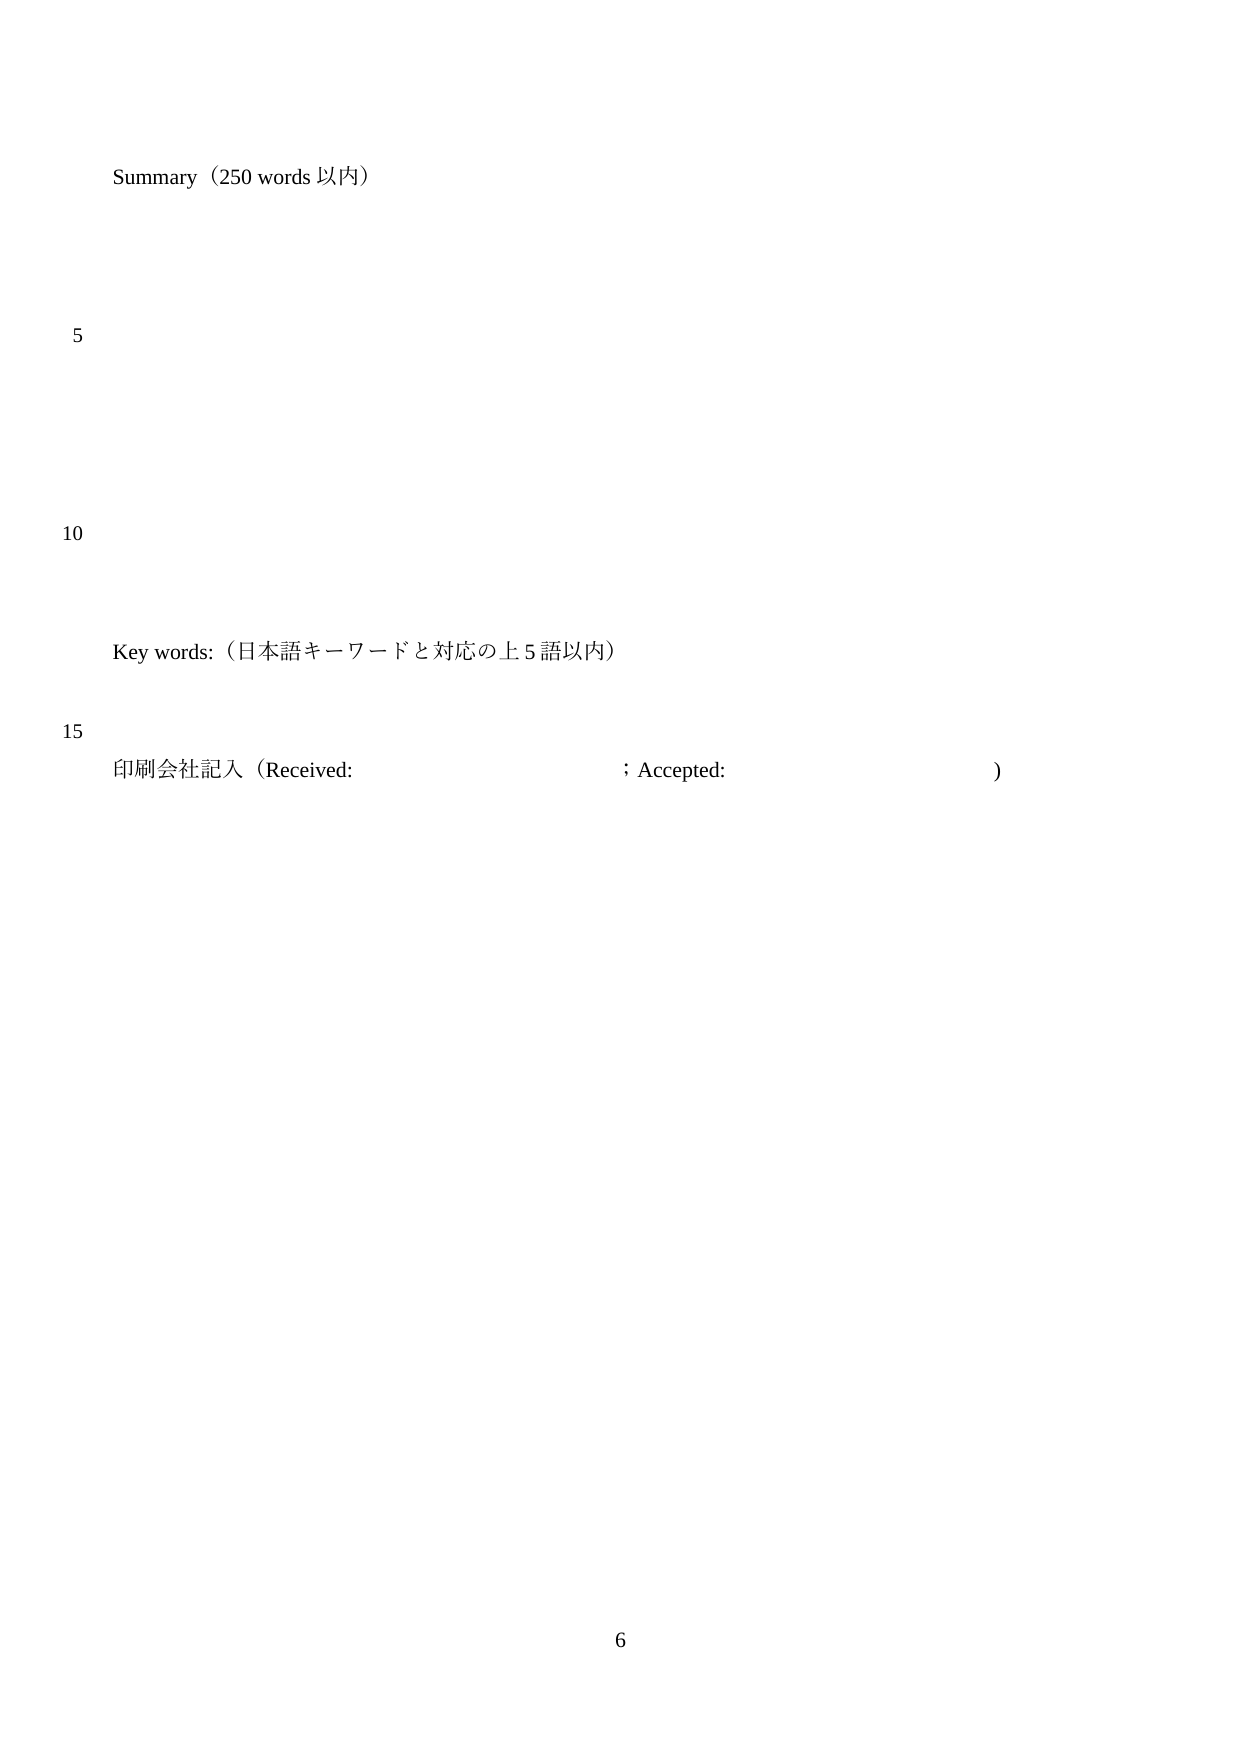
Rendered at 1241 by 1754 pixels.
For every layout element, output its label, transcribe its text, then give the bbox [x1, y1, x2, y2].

text 印刷会社記入（Received: ；Accepted: ) [112, 756, 1128, 783]
text Summary（250 words以内） [112, 162, 1128, 189]
text Key words:（日本語キーワードと対応の上5語以内） [112, 637, 1128, 664]
